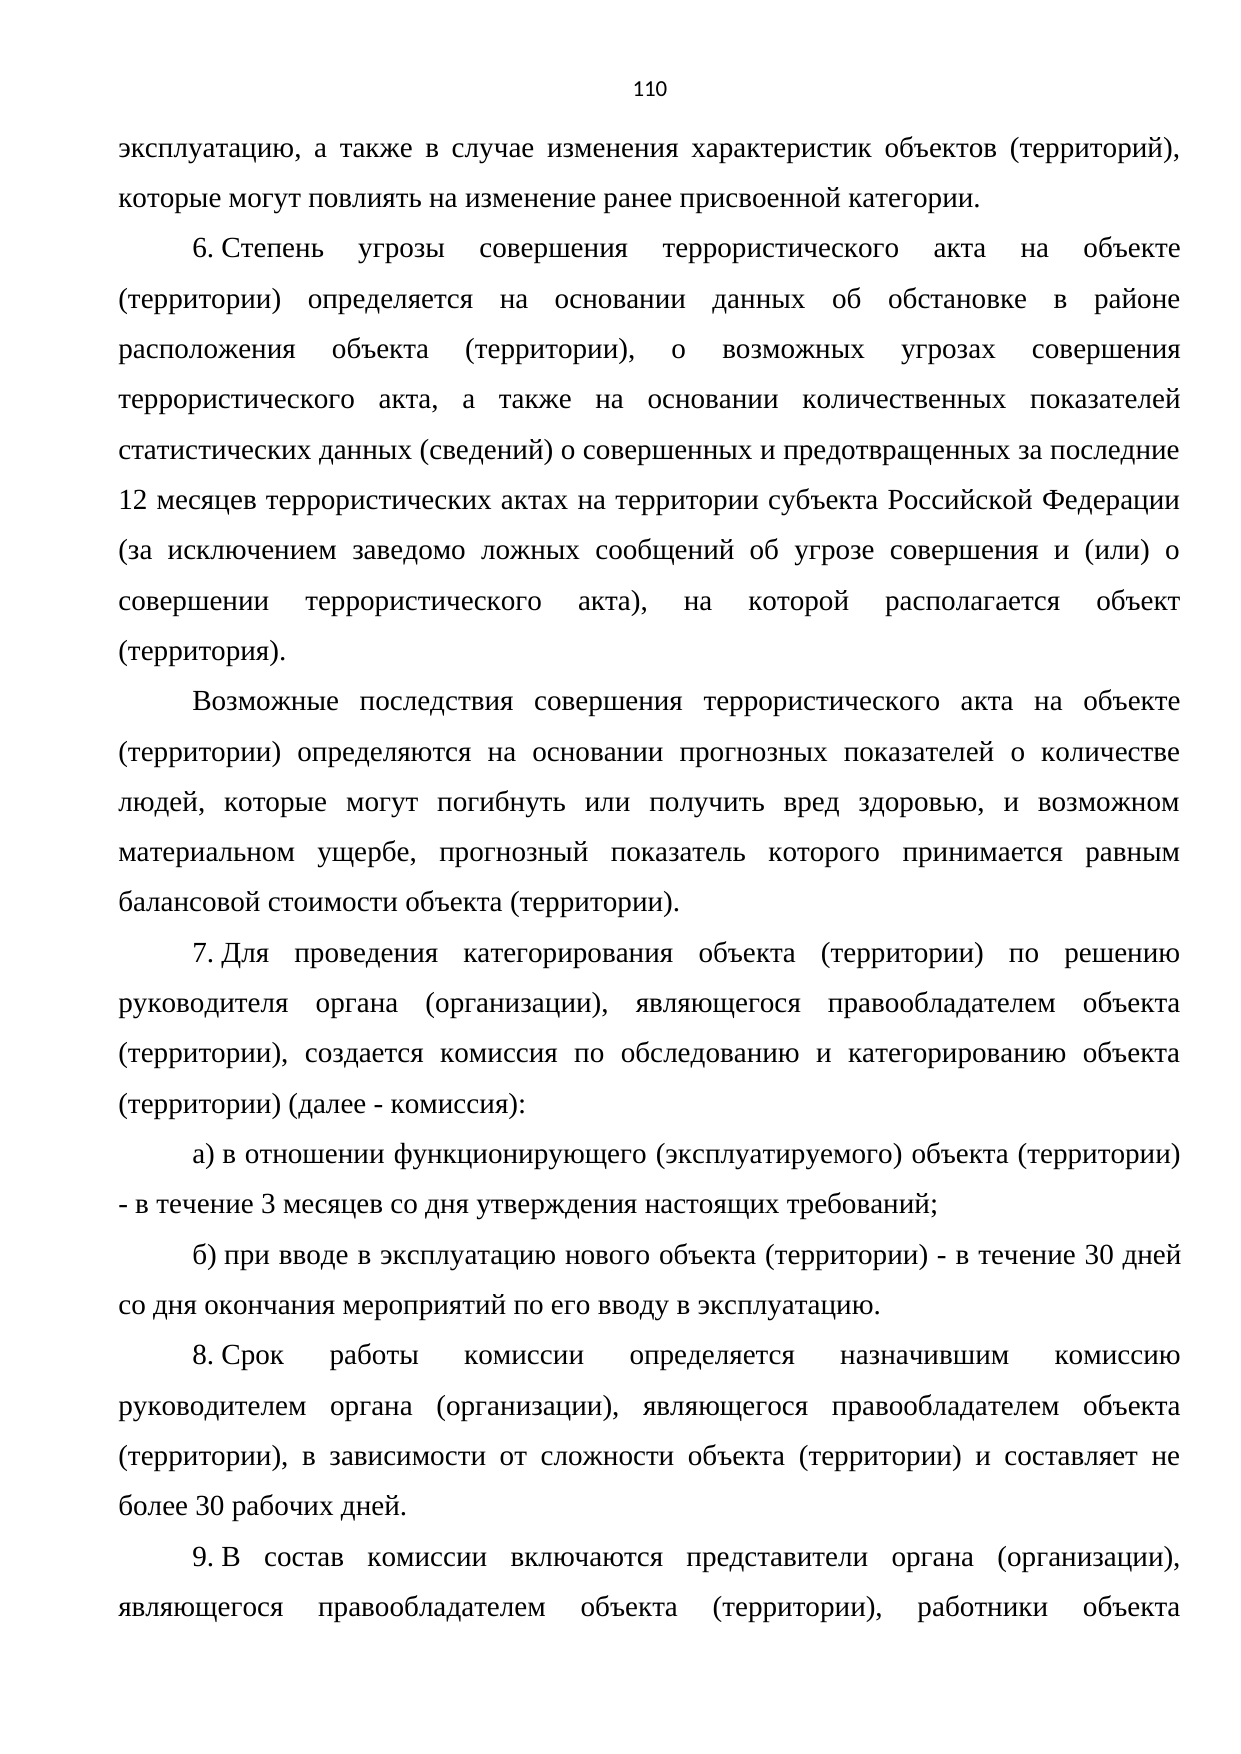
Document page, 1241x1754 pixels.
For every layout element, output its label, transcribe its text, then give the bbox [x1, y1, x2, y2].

text б) при вводе в эксплуатацию нового объекта (территории) - в течение 30 дней со дня окончания мероприятий по его вводу в эксплуатацию. [118, 1237, 1181, 1321]
text 6. Степень угрозы совершения террористического акта на объекте (территории) определяется на основании данных об обстановке в районе расположения объекта (территории), о возможных угрозах совершения террористического акта, а также на основании количественных показателей статистических данных (сведений) о совершенных и предотвращенных за последние 12 месяцев террористических актах на территории субъекта Российской Федерации (за исключением заведомо ложных сообщений об угрозе совершения и (или) о совершении террористического акта), на которой располагается объект (территория). [118, 231, 1181, 667]
text а) в отношении функционирующего (эксплуатируемого) объекта (территории) - в течение 3 месяцев со дня утверждения настоящих требований; [118, 1136, 1181, 1220]
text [118, 1539, 1181, 1622]
text 7. Для проведения категорирования объекта (территории) по решению руководителя органа (организации), являющегося правообладателем объекта (территории), создается комиссия по обследованию и категорированию объекта (территории) (далее - комиссия): [118, 935, 1181, 1119]
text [118, 130, 1181, 214]
text 8. Срок работы комиссии определяется назначившим комиссию руководителем органа (организации), являющегося правообладателем объекта (территории), в зависимости от сложности объекта (территории) и составляет не более 30 рабочих дней. [118, 1337, 1181, 1522]
text Возможные последствия совершения террористического акта на объекте (территории) определяются на основании прогнозных показателей о количестве людей, которые могут погибнуть или получить вред здоровью, и возможном материальном ущербе, прогнозный показатель которого принимается равным балансовой стоимости объекта (территории). [118, 683, 1181, 918]
